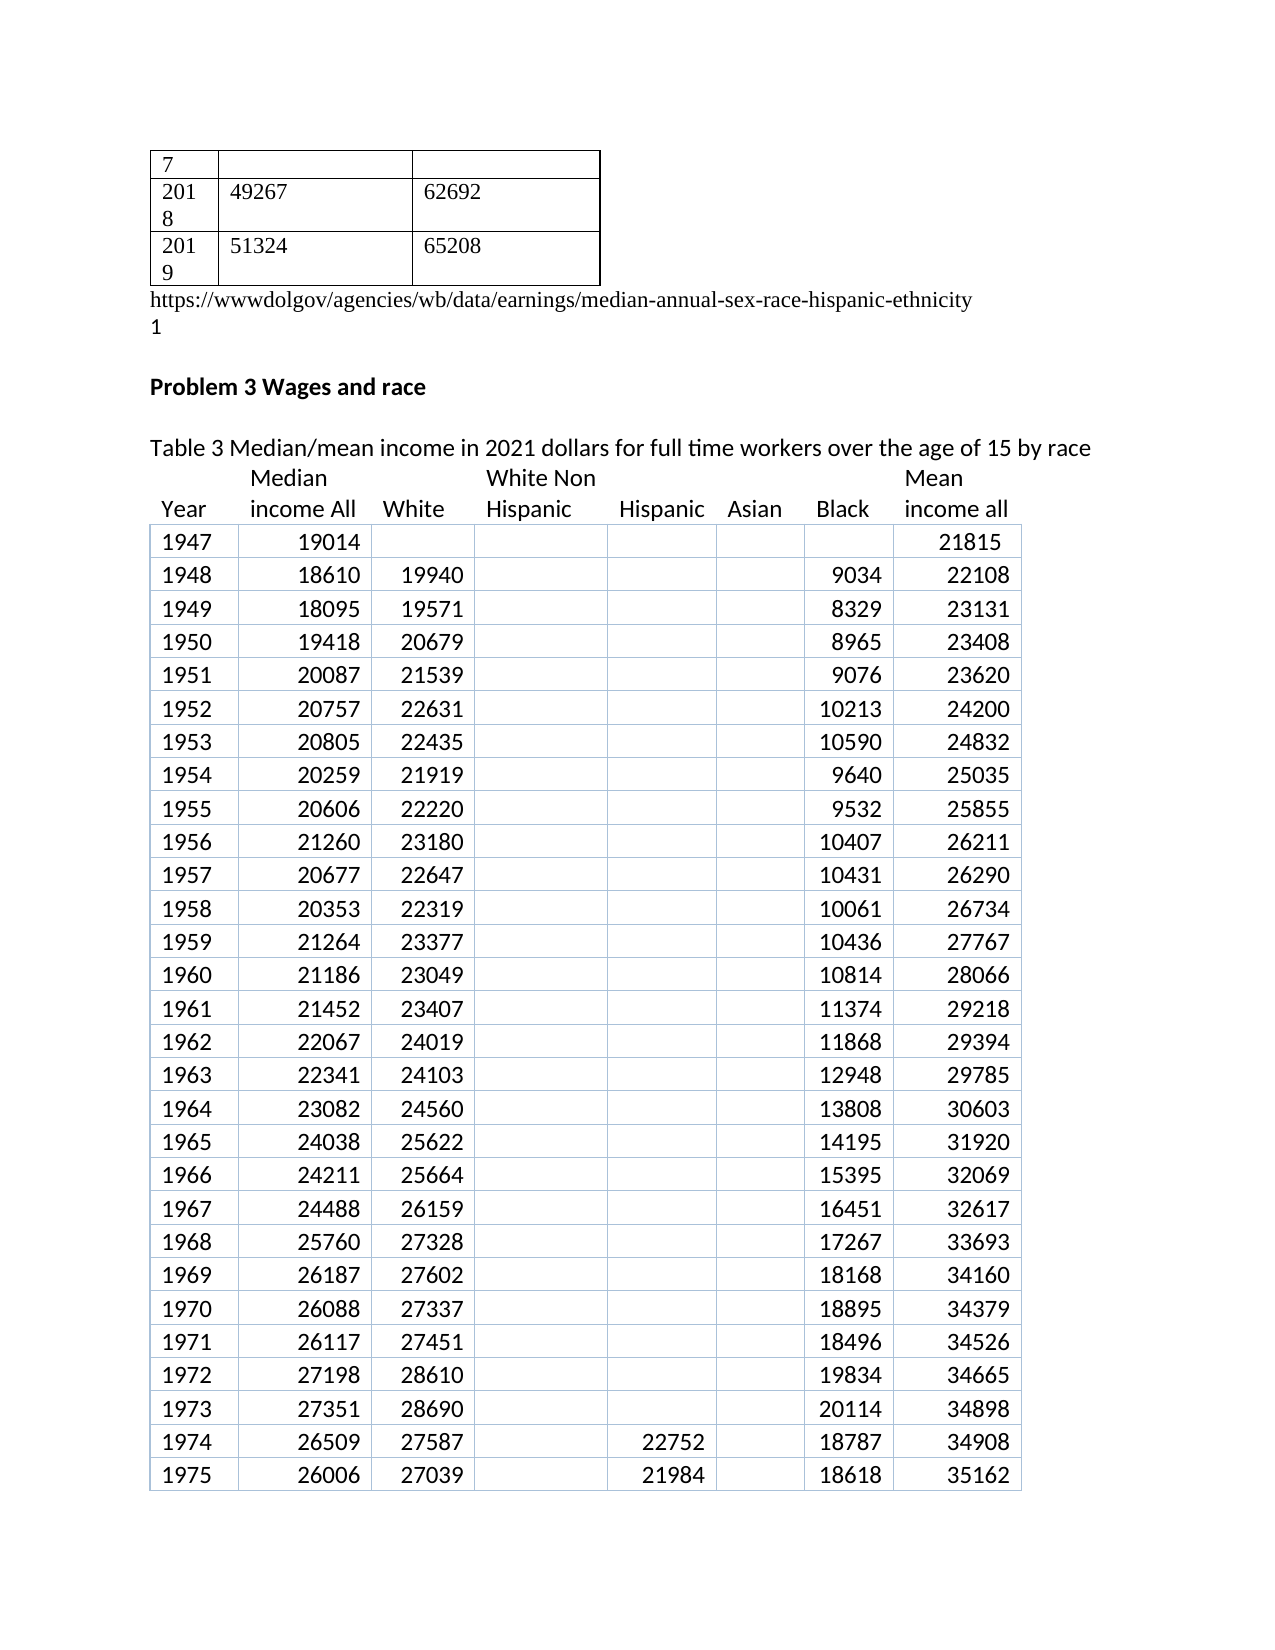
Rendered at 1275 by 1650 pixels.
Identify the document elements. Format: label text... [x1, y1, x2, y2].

table_cell 9532 [805, 791, 893, 823]
table_cell [475, 1125, 607, 1157]
table_cell 24488 [239, 1191, 371, 1223]
table_header Mean income all [893, 463, 1021, 523]
table_cell 19834 [805, 1358, 893, 1390]
table_cell 8965 [805, 625, 893, 657]
table_cell 21452 [239, 991, 371, 1023]
table_cell [475, 858, 607, 890]
table_cell 1950 [151, 625, 238, 657]
table_cell 22067 [239, 1025, 371, 1057]
table_cell [608, 691, 716, 723]
table_cell 62692 [413, 179, 599, 231]
table_cell [717, 758, 804, 790]
table_cell 10213 [805, 691, 893, 723]
table_cell 26187 [239, 1258, 371, 1290]
table_cell [717, 1158, 804, 1190]
table_cell [717, 558, 804, 590]
table_cell [608, 1225, 716, 1257]
table_cell [608, 858, 716, 890]
table_cell 16451 [805, 1191, 893, 1223]
table_cell [475, 1258, 607, 1290]
table_cell [475, 591, 607, 623]
table_cell 25622 [372, 1125, 474, 1157]
table_cell [805, 525, 893, 557]
table_cell [608, 1091, 716, 1123]
table_cell 1974 [151, 1425, 238, 1457]
table_cell 1960 [151, 958, 238, 990]
table_cell 1948 [151, 558, 238, 590]
table_cell [717, 691, 804, 723]
table_cell 26006 [239, 1458, 371, 1490]
table_cell [717, 925, 804, 957]
table_cell 24103 [372, 1058, 474, 1090]
table_cell 18895 [805, 1291, 893, 1323]
table_cell 20087 [239, 658, 371, 690]
table_cell 1968 [151, 1225, 238, 1257]
table_cell 20757 [239, 691, 371, 723]
table_cell [717, 591, 804, 623]
table_cell 21815 [894, 525, 1021, 557]
table_cell 1947 [151, 525, 238, 557]
table_cell 22108 [894, 558, 1021, 590]
table_cell [717, 991, 804, 1023]
table_cell [717, 1358, 804, 1390]
table_header Hispanic [608, 463, 716, 523]
table_cell [475, 825, 607, 857]
table_cell 23049 [372, 958, 474, 990]
table_cell 23620 [894, 658, 1021, 690]
table_cell [475, 758, 607, 790]
table_cell 24211 [239, 1158, 371, 1190]
table_cell 23377 [372, 925, 474, 957]
table_cell [608, 658, 716, 690]
table_cell [608, 791, 716, 823]
table_cell 18610 [239, 558, 371, 590]
table_cell 2018 [151, 179, 218, 231]
table_cell 35162 [894, 1458, 1021, 1490]
table_cell 26734 [894, 891, 1021, 923]
table_cell 10590 [805, 725, 893, 757]
table_cell 1964 [151, 1091, 238, 1123]
table_cell 34526 [894, 1325, 1021, 1357]
table_cell [717, 725, 804, 757]
table_cell [608, 1191, 716, 1223]
table_cell 25035 [894, 758, 1021, 790]
table_cell 29394 [894, 1025, 1021, 1057]
table_cell 32069 [894, 1158, 1021, 1190]
table_cell 21264 [239, 925, 371, 957]
table_cell [475, 691, 607, 723]
table_cell [475, 1158, 607, 1190]
table_header Year [150, 463, 238, 523]
table_cell 11374 [805, 991, 893, 1023]
table_cell [717, 1091, 804, 1123]
table_cell [608, 1325, 716, 1357]
table_cell 15395 [805, 1158, 893, 1190]
table_cell [717, 1125, 804, 1157]
table_cell [717, 791, 804, 823]
table_cell [608, 1125, 716, 1157]
table_cell [475, 1091, 607, 1123]
table_cell 23131 [894, 591, 1021, 623]
table_cell [717, 891, 804, 923]
table_cell 20114 [805, 1391, 893, 1423]
table_cell 23407 [372, 991, 474, 1023]
table_cell [717, 1225, 804, 1257]
table_cell 30603 [894, 1091, 1021, 1123]
table_header White Non Hispanic [475, 463, 608, 523]
table_cell [608, 1291, 716, 1323]
table_cell [608, 758, 716, 790]
table_cell 18168 [805, 1258, 893, 1290]
table_cell 19418 [239, 625, 371, 657]
table_cell 34908 [894, 1425, 1021, 1457]
table_cell [608, 525, 716, 557]
table_cell [475, 1358, 607, 1390]
table_cell 1961 [151, 991, 238, 1023]
table_cell 28066 [894, 958, 1021, 990]
table_cell 21919 [372, 758, 474, 790]
table_cell [608, 558, 716, 590]
table_cell 62981 [413, 151, 599, 177]
table_cell 25760 [239, 1225, 371, 1257]
table_cell [475, 925, 607, 957]
table_cell [608, 825, 716, 857]
table_cell 1951 [151, 658, 238, 690]
table_cell 18496 [805, 1325, 893, 1357]
table_cell 28690 [372, 1391, 474, 1423]
table_cell 2017 [151, 151, 218, 177]
table_cell 27351 [239, 1391, 371, 1423]
table_cell 23082 [239, 1091, 371, 1123]
table_cell [608, 925, 716, 957]
table_cell [608, 1025, 716, 1057]
table_cell 28610 [372, 1358, 474, 1390]
table_cell [475, 1058, 607, 1090]
table_cell 10431 [805, 858, 893, 890]
table_cell 34379 [894, 1291, 1021, 1323]
table_cell 27767 [894, 925, 1021, 957]
table_cell 1972 [151, 1358, 238, 1390]
table_cell 22341 [239, 1058, 371, 1090]
table_cell 20679 [372, 625, 474, 657]
table_cell 1959 [151, 925, 238, 957]
table_cell [608, 1158, 716, 1190]
table_cell 24832 [894, 725, 1021, 757]
table_cell 22435 [372, 725, 474, 757]
table_cell 1975 [151, 1458, 238, 1490]
table_cell [717, 1325, 804, 1357]
table_cell 10061 [805, 891, 893, 923]
table_cell [475, 791, 607, 823]
table_cell [717, 1025, 804, 1057]
table_cell 11868 [805, 1025, 893, 1057]
table_cell 20805 [239, 725, 371, 757]
table_cell 9034 [805, 558, 893, 590]
table_cell [475, 891, 607, 923]
text https://wwwdolgov/agencies/wb/data/earnings/median-annual-sex-race-hispanic-ethnicity [150, 286, 1125, 312]
table_cell 21539 [372, 658, 474, 690]
table_cell 27587 [372, 1425, 474, 1457]
table_cell 25664 [372, 1158, 474, 1190]
table_cell [608, 991, 716, 1023]
table_cell 1973 [151, 1391, 238, 1423]
table_cell 34160 [894, 1258, 1021, 1290]
table_cell [475, 991, 607, 1023]
table_cell 1962 [151, 1025, 238, 1057]
table_cell [475, 1025, 607, 1057]
table_cell 51324 [219, 232, 412, 285]
table_cell 20353 [239, 891, 371, 923]
table_cell [608, 891, 716, 923]
table_cell 1969 [151, 1258, 238, 1290]
table_cell 1971 [151, 1325, 238, 1357]
table_cell [475, 1325, 607, 1357]
table_cell 26159 [372, 1191, 474, 1223]
table_cell 1952 [151, 691, 238, 723]
table_cell 26290 [894, 858, 1021, 890]
table_cell 22631 [372, 691, 474, 723]
table_cell 20677 [239, 858, 371, 890]
table_cell [717, 658, 804, 690]
text Table 3 Median/mean income in 2021 dollars for full time workers over the age of 15 by race [150, 432, 1125, 462]
table_cell 27451 [372, 1325, 474, 1357]
table_cell 1966 [151, 1158, 238, 1190]
table_cell 26117 [239, 1325, 371, 1357]
table_cell [608, 1358, 716, 1390]
table_cell 9640 [805, 758, 893, 790]
table_cell 29785 [894, 1058, 1021, 1090]
table_cell 25855 [894, 791, 1021, 823]
table_cell [717, 1191, 804, 1223]
table_header Asian [716, 463, 805, 523]
table_cell 49267 [219, 179, 412, 231]
text 1 [150, 312, 1125, 340]
table_cell [717, 525, 804, 557]
table_cell 65208 [413, 232, 599, 285]
table_cell 8329 [805, 591, 893, 623]
table_cell 20606 [239, 791, 371, 823]
table_cell [475, 658, 607, 690]
table_cell [475, 1225, 607, 1257]
table_cell 1956 [151, 825, 238, 857]
table_cell 22752 [608, 1425, 716, 1457]
table_cell 27328 [372, 1225, 474, 1257]
table_cell [475, 625, 607, 657]
table_cell [475, 558, 607, 590]
table_cell 10436 [805, 925, 893, 957]
table_cell 20259 [239, 758, 371, 790]
table_cell [608, 591, 716, 623]
table_cell 26211 [894, 825, 1021, 857]
table_cell [717, 1391, 804, 1423]
table_cell 24200 [894, 691, 1021, 723]
table_cell 1963 [151, 1058, 238, 1090]
table_cell 24019 [372, 1025, 474, 1057]
table_cell 1953 [151, 725, 238, 757]
table_header White [371, 463, 475, 523]
table_cell [475, 1391, 607, 1423]
table_cell 24560 [372, 1091, 474, 1123]
table_cell 27198 [239, 1358, 371, 1390]
table_cell 1958 [151, 891, 238, 923]
table_cell [717, 1058, 804, 1090]
table_cell [475, 1425, 607, 1457]
table_cell [717, 1258, 804, 1290]
table_cell 2019 [151, 232, 218, 285]
table_cell 22319 [372, 891, 474, 923]
table_cell 34898 [894, 1391, 1021, 1423]
table_cell [608, 1258, 716, 1290]
table_cell 33693 [894, 1225, 1021, 1257]
table_cell 22647 [372, 858, 474, 890]
table_cell [717, 825, 804, 857]
table_cell 32617 [894, 1191, 1021, 1223]
table_cell 27337 [372, 1291, 474, 1323]
table_cell 18618 [805, 1458, 893, 1490]
table_cell 18095 [239, 591, 371, 623]
table_cell 13808 [805, 1091, 893, 1123]
table_cell 34665 [894, 1358, 1021, 1390]
table_cell [608, 1058, 716, 1090]
table_cell 23408 [894, 625, 1021, 657]
table_cell [475, 1458, 607, 1490]
table_cell 18787 [805, 1425, 893, 1457]
table_cell [717, 1291, 804, 1323]
table_cell 19940 [372, 558, 474, 590]
table_cell 14195 [805, 1125, 893, 1157]
table_cell [608, 1391, 716, 1423]
table_cell 9076 [805, 658, 893, 690]
table_cell 10407 [805, 825, 893, 857]
table_cell [372, 525, 474, 557]
table_cell 23180 [372, 825, 474, 857]
table_header Median income All [239, 463, 371, 523]
table_cell [475, 725, 607, 757]
table_cell 1967 [151, 1191, 238, 1223]
table_cell [475, 525, 607, 557]
table_cell 21984 [608, 1458, 716, 1490]
table_cell [475, 1291, 607, 1323]
table_cell 21260 [239, 825, 371, 857]
table_cell 1949 [151, 591, 238, 623]
table_cell 26509 [239, 1425, 371, 1457]
table_cell [717, 958, 804, 990]
table_cell 1954 [151, 758, 238, 790]
table_cell 24038 [239, 1125, 371, 1157]
table_cell [475, 958, 607, 990]
table_cell 22220 [372, 791, 474, 823]
table_cell [717, 858, 804, 890]
table_header Black [805, 463, 893, 523]
table_cell 1970 [151, 1291, 238, 1323]
table_cell 48510 [219, 151, 412, 177]
table_cell [717, 1425, 804, 1457]
table_cell 17267 [805, 1225, 893, 1257]
table_cell 19571 [372, 591, 474, 623]
table_cell 19014 [239, 525, 371, 557]
table_cell [608, 958, 716, 990]
table_cell [608, 625, 716, 657]
text Problem 3 Wages and race [150, 371, 1125, 401]
table_cell 31920 [894, 1125, 1021, 1157]
table_cell 21186 [239, 958, 371, 990]
table_cell [608, 725, 716, 757]
table_cell 27602 [372, 1258, 474, 1290]
table_cell 12948 [805, 1058, 893, 1090]
table_cell [717, 1458, 804, 1490]
table_cell 29218 [894, 991, 1021, 1023]
table_cell 10814 [805, 958, 893, 990]
table_cell 27039 [372, 1458, 474, 1490]
table_cell [717, 625, 804, 657]
table_cell 1965 [151, 1125, 238, 1157]
table_cell [475, 1191, 607, 1223]
table_cell 26088 [239, 1291, 371, 1323]
table_cell 1955 [151, 791, 238, 823]
table_cell 1957 [151, 858, 238, 890]
